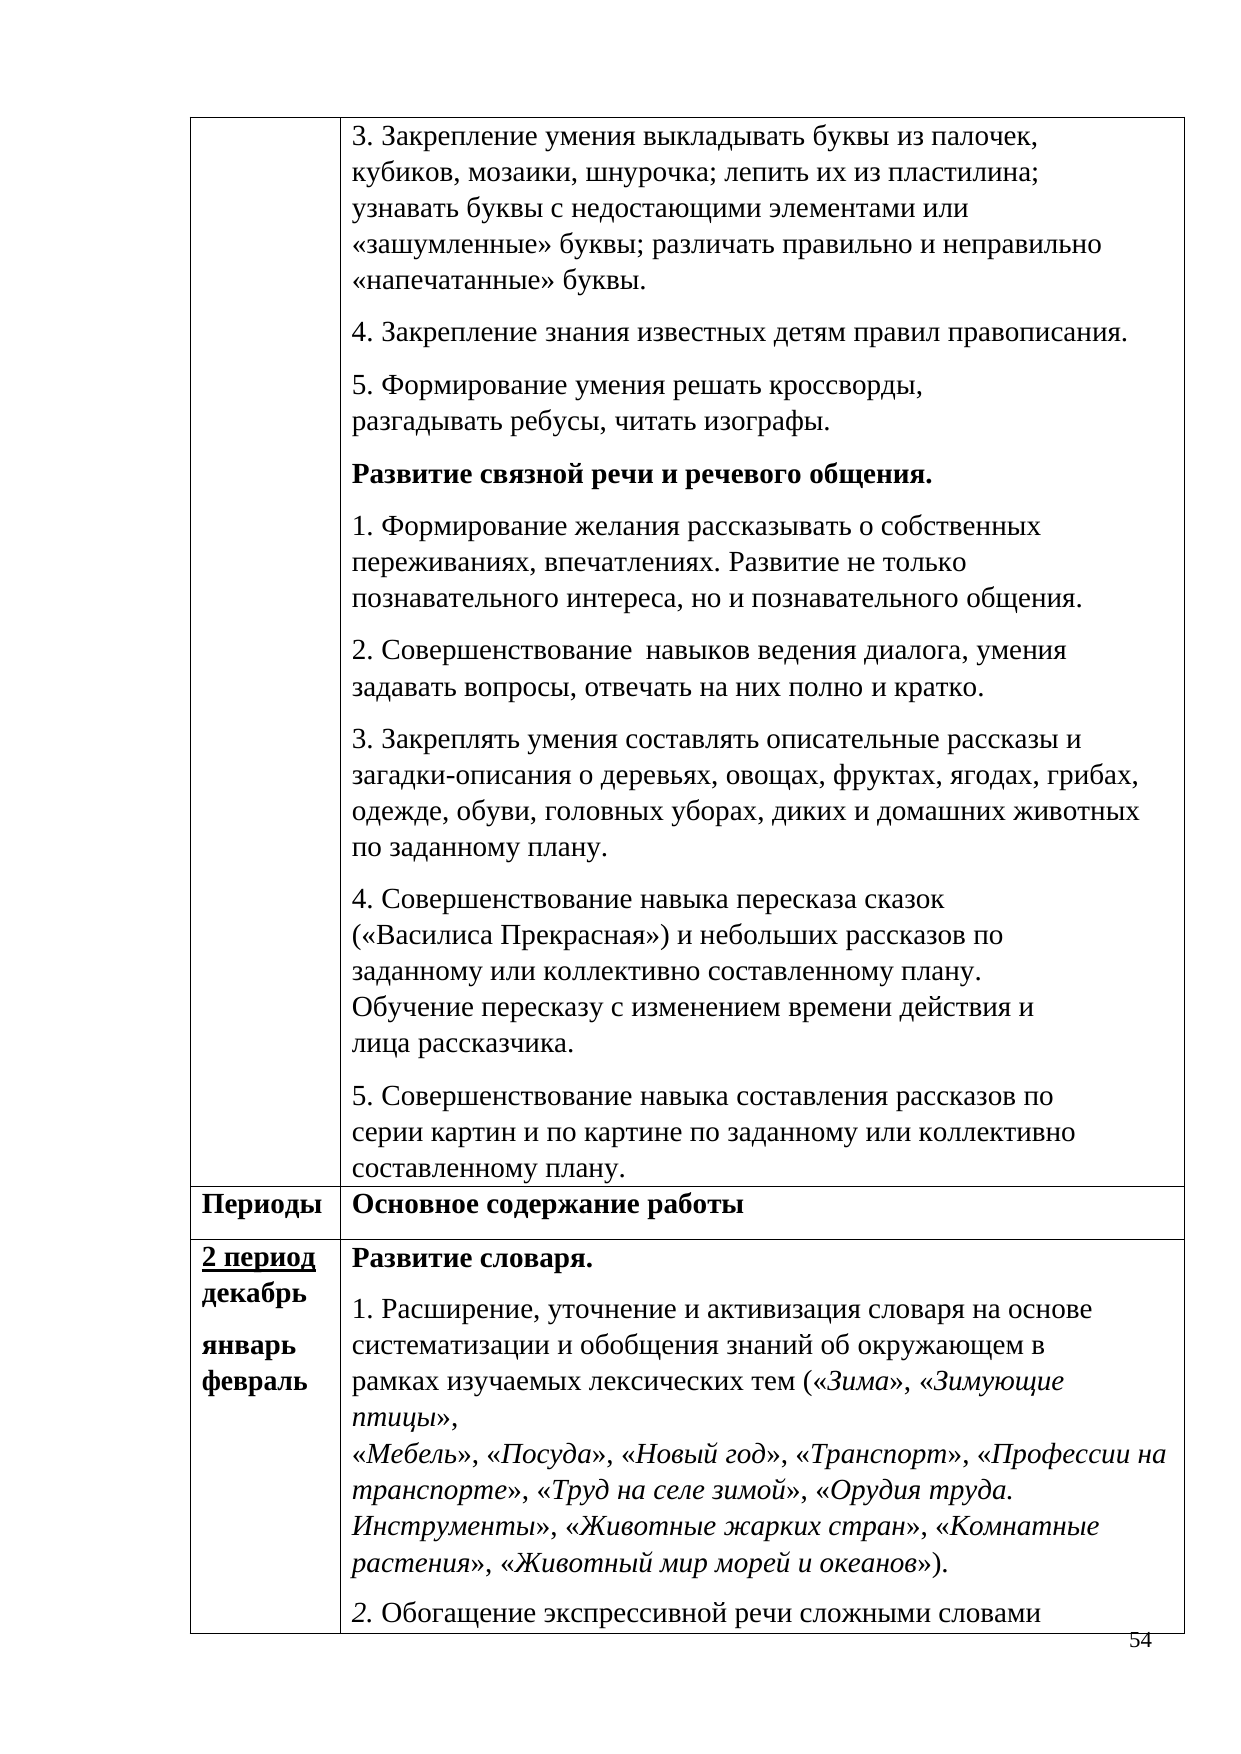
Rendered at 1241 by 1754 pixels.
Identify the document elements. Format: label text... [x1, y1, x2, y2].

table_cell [191, 1240, 340, 1633]
table_header [191, 118, 340, 1186]
table_cell Основное содержание работы [341, 1187, 1184, 1238]
table_header Закрепление умения выкладывать буквы из палочек, кубиков, мозаики, шнурочка; лепить их из пластилина; узнавать буквы с недостающими элементами или «зашумленные» буквы; различать правильно и неправильно «напечатанные» буквы. Закрепление знания известных детям правил правописания. Формирование умения решать кроссворды, разгадывать ребусы, читать изографы. Развитие связной речи и речевого общения. Формирование желания рассказывать о собственных переживаниях, впечатлениях. Развитие не только познавательного интереса, но и познавательного общения. Совершенствование навыков ведения диалога, умения задавать вопросы, отвечать на них полно и кратко. Закреплять умения составлять описательные рассказы и загадки-описания о деревьях, овощах, фруктах, ягодах, грибах, одежде, обуви, головных уборах, диких и домашних животных по заданному плану. Совершенствование навыка пересказа сказок («Василиса Прекрасная») и небольших рассказов по заданному или коллективно составленному плану. Обучение пересказу с изменением времени действия и лица рассказчика. Совершенствование навыка составления рассказов по серии картин и по картине по заданному или коллективно составленному плану. [341, 118, 1184, 1186]
table_cell Периоды [191, 1187, 340, 1238]
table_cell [341, 1240, 1184, 1633]
